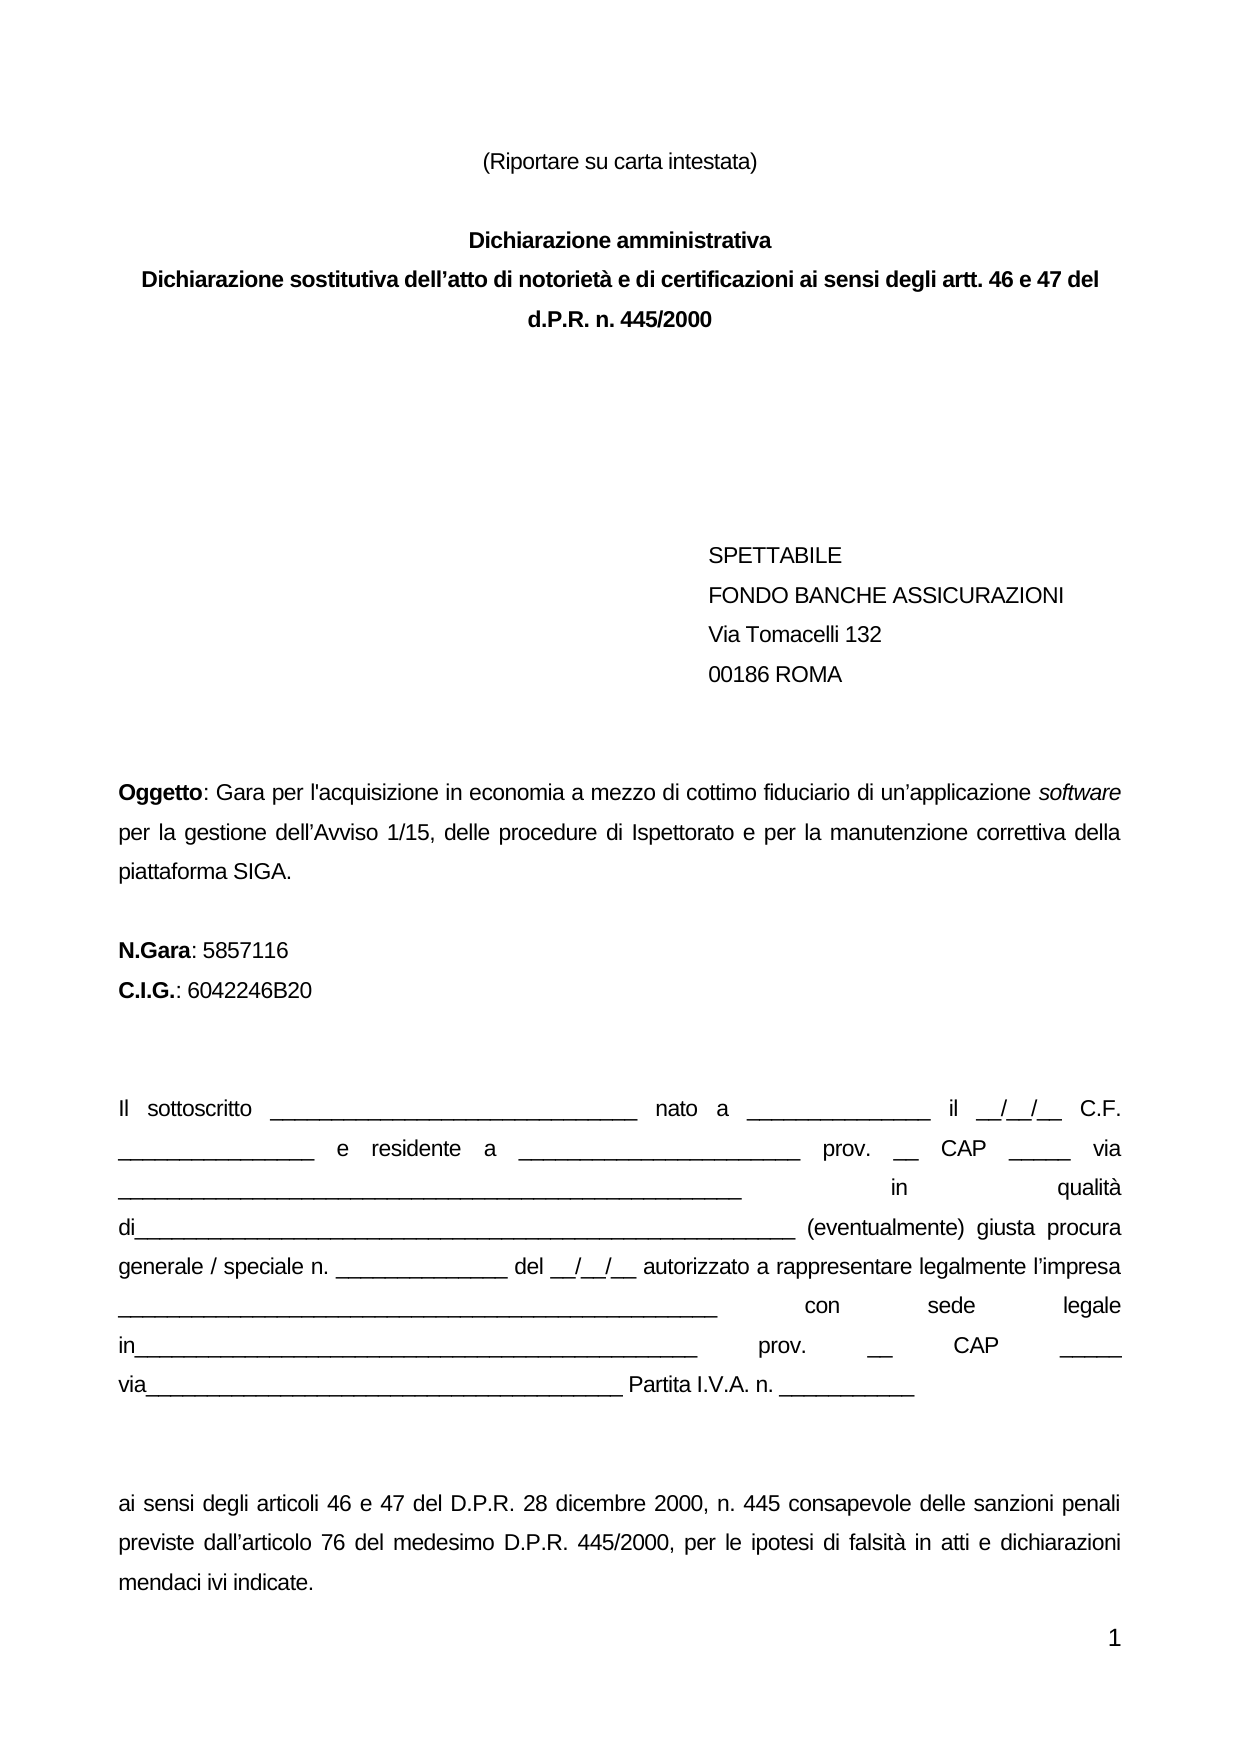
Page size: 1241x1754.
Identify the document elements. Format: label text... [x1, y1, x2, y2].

text ai sensi degli articoli 46 e 47 del D.P.R. 28 dicembre 2000, n. 445 consapevole delle sanzioni penali previste dall’articolo 76 del medesimo D.P.R. 445/2000, per le ipotesi di falsità in atti e dichiarazioni mendaci ivi indicate. [118, 1490, 1122, 1595]
text 00186 ROMA [708, 661, 1122, 687]
text C.I.G.: 6042246B20 [118, 977, 1122, 1003]
text Dichiarazione sostitutiva dell’atto di notorietà e di certificazioni ai sensi degli artt. 46 e 47 del d.P.R. n. 445/2000 [118, 266, 1122, 332]
text Via Tomacelli 132 [634, 621, 1122, 648]
text SPETTABILE [634, 542, 1122, 569]
text Dichiarazione amministrativa [118, 227, 1122, 253]
text N.Gara: 5857116 [118, 937, 1122, 963]
text FONDO BANCHE ASSICURAZIONI [708, 582, 1122, 608]
text Il sottoscritto ______________________________ nato a _______________ il __/__/__ C.F. ________________ e residente a _______________________ prov. __ CAP _____ via ___________________________________________________ in qualità di______________________________________________________ (eventualmente) giusta procura generale / speciale n. ______________ del __/__/__ autorizzato a rappresentare legalmente l’impresa _________________________________________________ con sede legale in______________________________________________ prov. __ CAP _____ via_______________________________________ Partita I.V.A. n. ___________ [118, 1095, 1122, 1398]
text Oggetto: Gara per l'acquisizione in economia a mezzo di cottimo fiduciario di un’applicazione software per la gestione dell’Avviso 1/15, delle procedure di Ispettorato e per la manutenzione correttiva della piattaforma SIGA. [118, 779, 1122, 884]
text (Riportare su carta intestata) [118, 148, 1122, 174]
